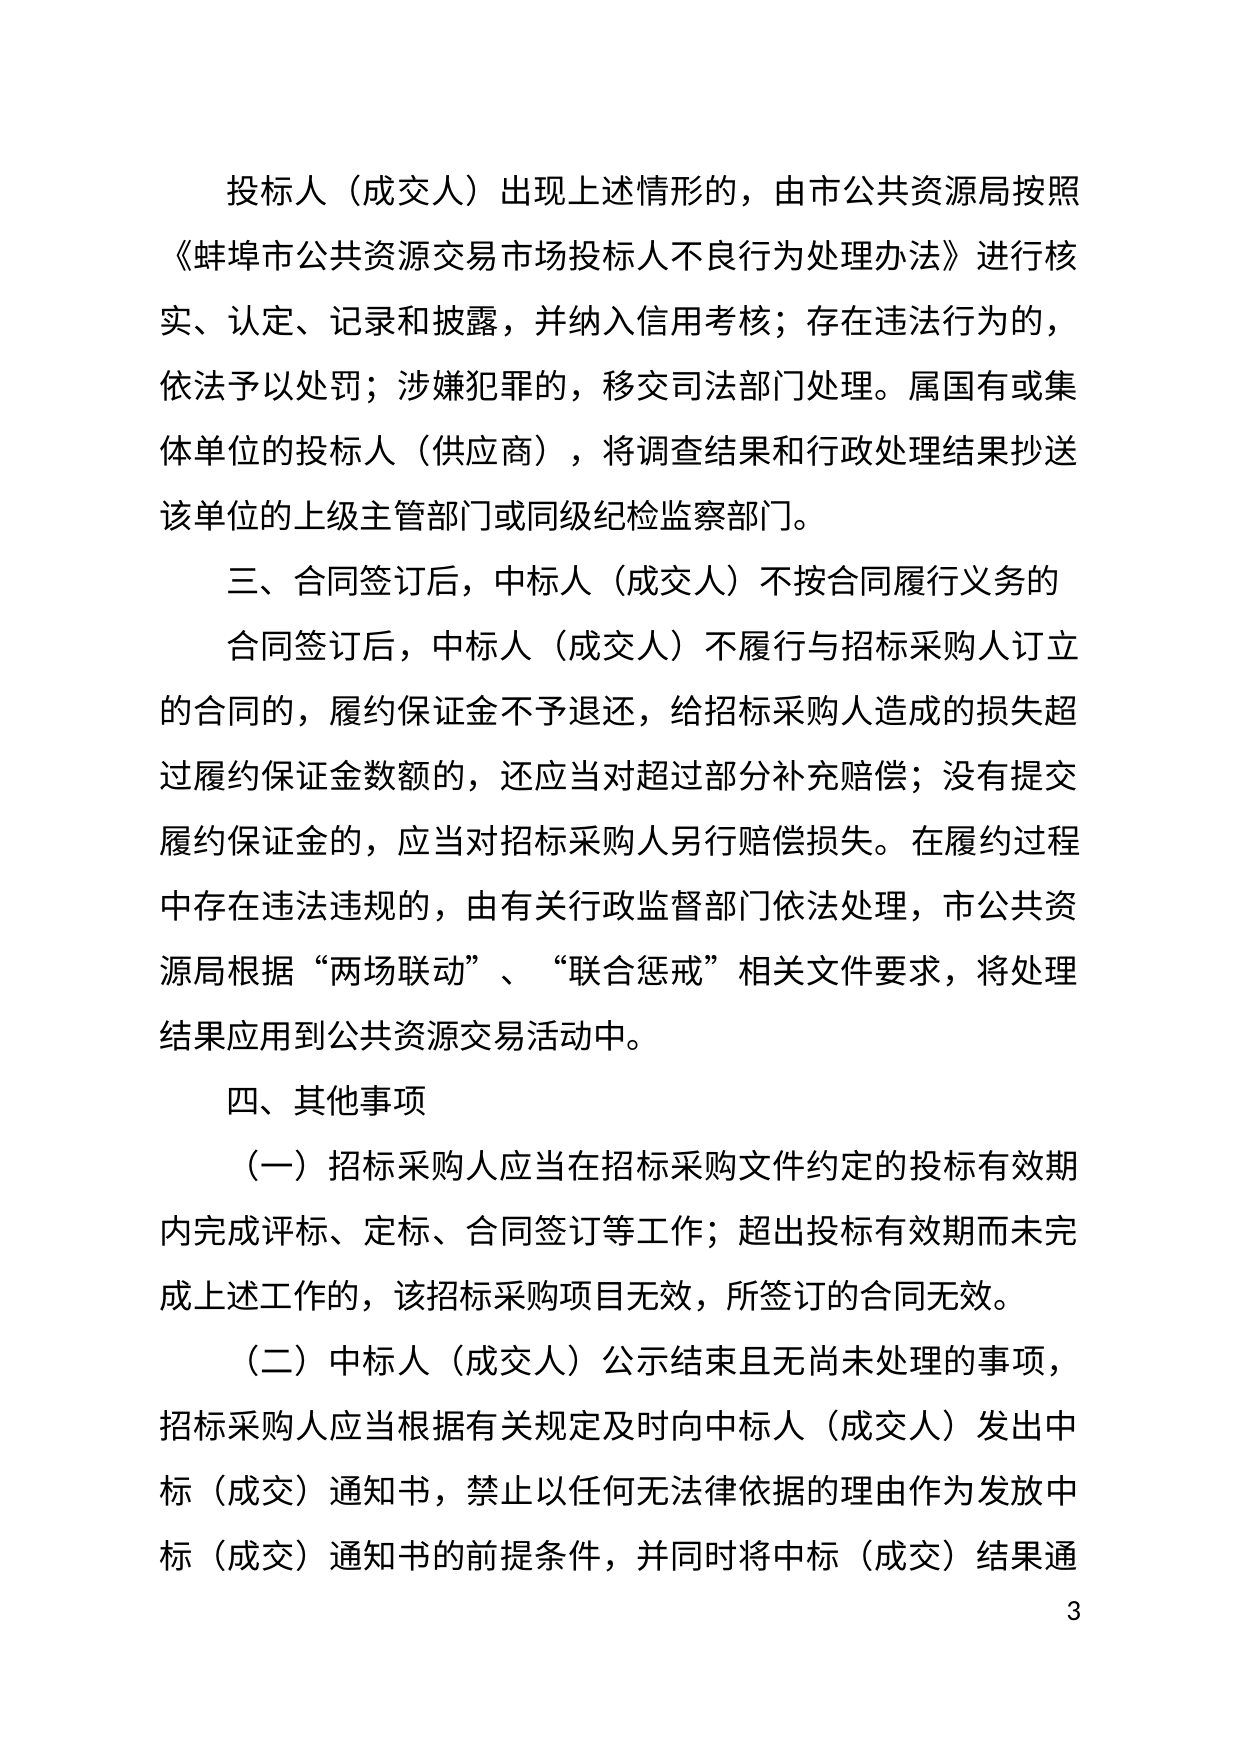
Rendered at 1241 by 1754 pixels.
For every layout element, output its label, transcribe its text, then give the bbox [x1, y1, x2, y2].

text 三、合同签订后，中标人（成交人）不按合同履行义务的 [159, 546, 1081, 611]
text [159, 1326, 1081, 1586]
text 投标人（成交人）出现上述情形的，由市公共资源局按照《蚌埠市公共资源交易市场投标人不良行为处理办法》进行核实、认定、记录和披露，并纳入信用考核；存在违法行为的，依法予以处罚；涉嫌犯罪的，移交司法部门处理。属国有或集体单位的投标人（供应商），将调查结果和行政处理结果抄送该单位的上级主管部门或同级纪检监察部门。 [159, 156, 1081, 546]
text 合同签订后，中标人（成交人）不履行与招标采购人订立的合同的，履约保证金不予退还，给招标采购人造成的损失超过履约保证金数额的，还应当对超过部分补充赔偿；没有提交履约保证金的，应当对招标采购人另行赔偿损失。在履约过程中存在违法违规的，由有关行政监督部门依法处理，市公共资源局根据“两场联动”、“联合惩戒”相关文件要求，将处理结果应用到公共资源交易活动中。 [159, 611, 1081, 1066]
text 四、其他事项 [159, 1066, 1081, 1131]
text （一）招标采购人应当在招标采购文件约定的投标有效期内完成评标、定标、合同签订等工作；超出投标有效期而未完成上述工作的，该招标采购项目无效，所签订的合同无效。 [159, 1131, 1081, 1326]
